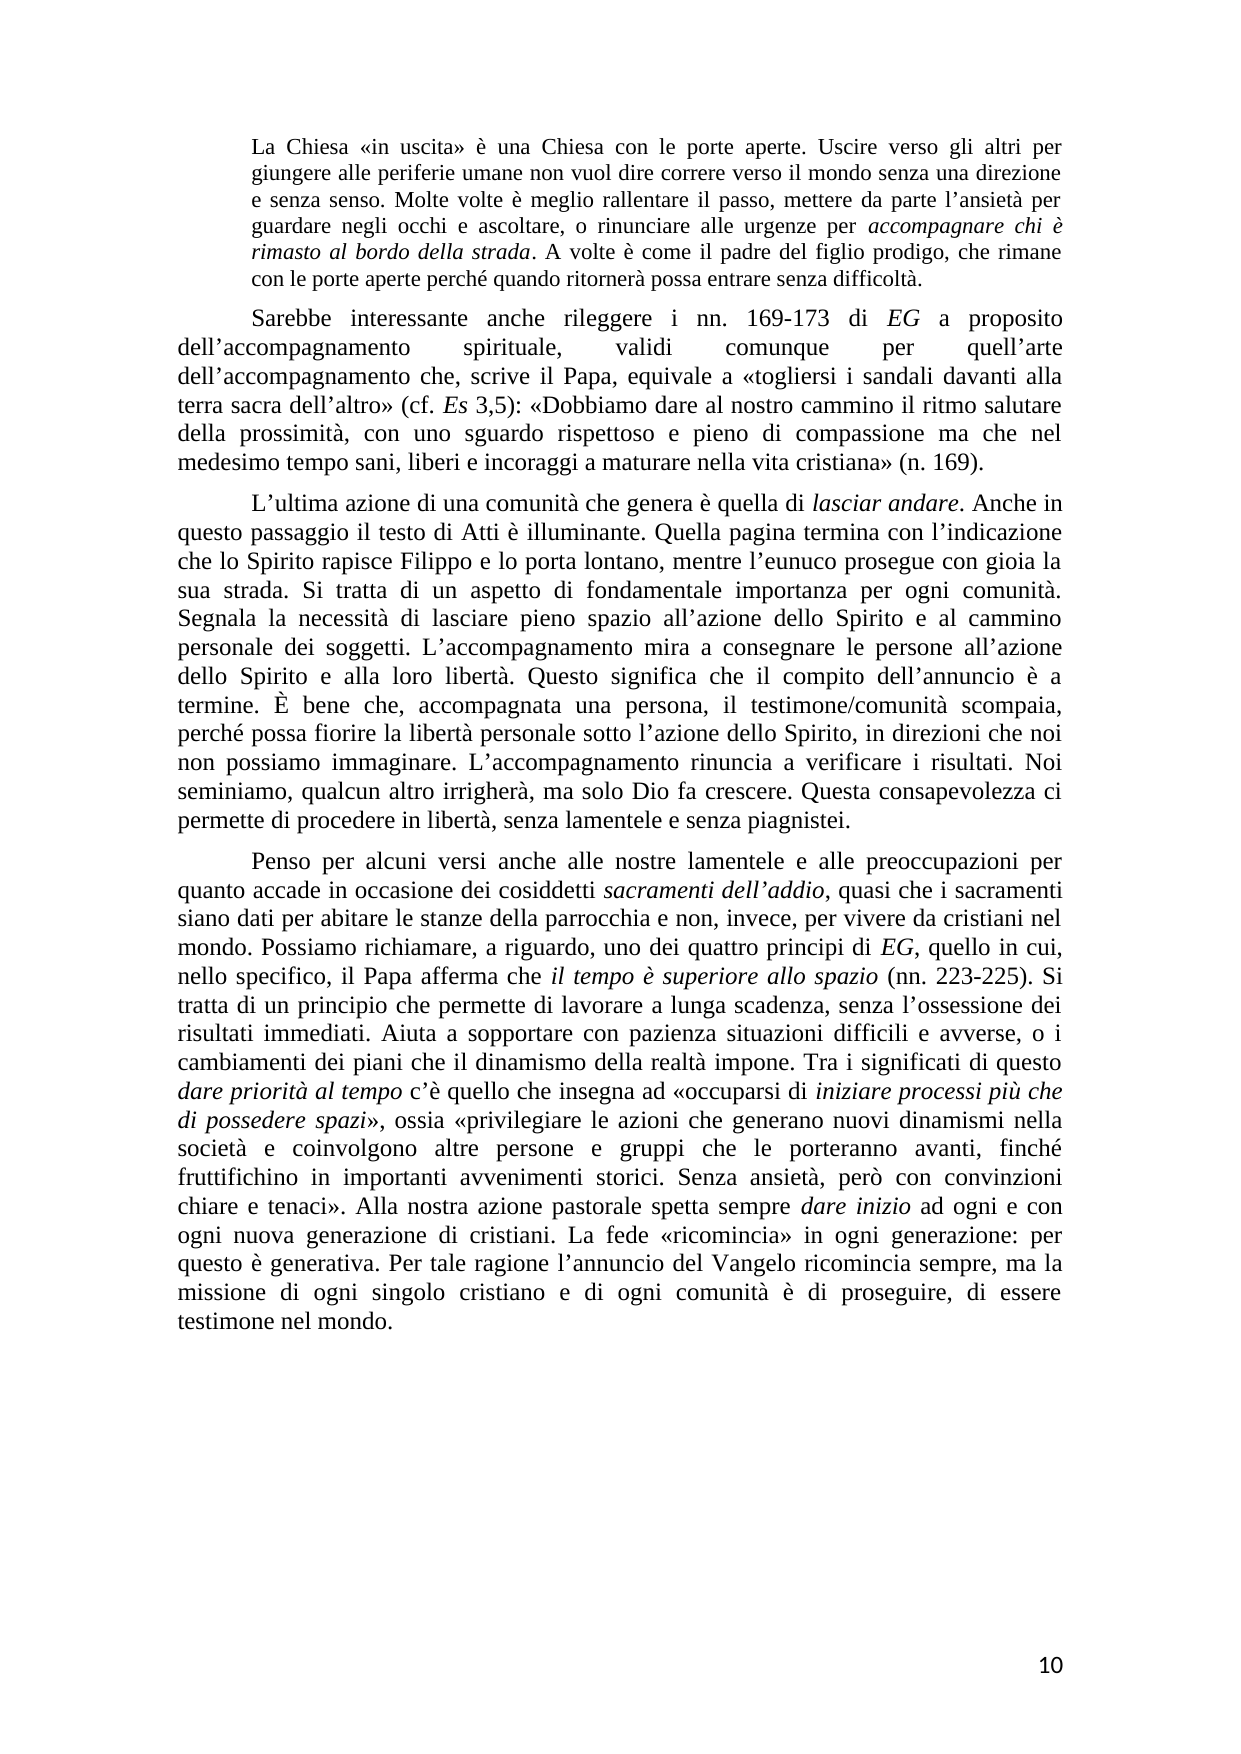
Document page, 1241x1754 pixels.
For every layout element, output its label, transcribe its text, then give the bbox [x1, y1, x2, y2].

text L’ultima azione di una comunità che genera è quella di lasciar andare. Anche in questo passaggio il testo di Atti è illuminante. Quella pagina termina con l’indicazione che lo Spirito rapisce Filippo e lo porta lontano, mentre l’eunuco prosegue con gioia la sua strada. Si tratta di un aspetto di fondamentale importanza per ogni comunità. Segnala la necessità di lasciare pieno spazio all’azione dello Spirito e al cammino personale dei soggetti. L’accompagnamento mira a consegnare le persone all’azione dello Spirito e alla loro libertà. Questo significa che il compito dell’annuncio è a termine. È bene che, accompagnata una persona, il testimone/comunità scompaia, perché possa fiorire la libertà personale sotto l’azione dello Spirito, in direzioni che noi non possiamo immaginare. L’accompagnamento rinuncia a verificare i risultati. Noi seminiamo, qualcun altro irrigherà, ma solo Dio fa crescere. Questa consapevolezza ci permette di procedere in libertà, senza lamentele e senza piagnistei. [177, 488, 1063, 833]
text La Chiesa «in uscita» è una Chiesa con le porte aperte. Uscire verso gli altri per giungere alle periferie umane non vuol dire correre verso il mondo senza una direzione e senza senso. Molte volte è meglio rallentare il passo, mettere da parte l’ansietà per guardare negli occhi e ascoltare, o rinunciare alle urgenze per accompagnare chi è rimasto al bordo della strada. A volte è come il padre del figlio prodigo, che rimane con le porte aperte perché quando ritornerà possa entrare senza difficoltà. [251, 133, 1063, 291]
text Sarebbe interessante anche rileggere i nn. 169-173 di EG a proposito dell’accompagnamento spirituale, validi comunque per quell’arte dell’accompagnamento che, scrive il Papa, equivale a «togliersi i sandali davanti alla terra sacra dell’altro» (cf. Es 3,5): «Dobbiamo dare al nostro cammino il ritmo salutare della prossimità, con uno sguardo rispettoso e pieno di compassione ma che nel medesimo tempo sani, liberi e incoraggi a maturare nella vita cristiana» (n. 169). [177, 303, 1063, 476]
text Penso per alcuni versi anche alle nostre lamentele e alle preoccupazioni per quanto accade in occasione dei cosiddetti sacramenti dell’addio, quasi che i sacramenti siano dati per abitare le stanze della parrocchia e non, invece, per vivere da cristiani nel mondo. Possiamo richiamare, a riguardo, uno dei quattro principi di EG, quello in cui, nello specifico, il Papa afferma che il tempo è superiore allo spazio (nn. 223-225). Si tratta di un principio che permette di lavorare a lunga scadenza, senza l’ossessione dei risultati immediati. Aiuta a sopportare con pazienza situazioni difficili e avverse, o i cambiamenti dei piani che il dinamismo della realtà impone. Tra i significati di questo dare priorità al tempo c’è quello che insegna ad «occuparsi di iniziare processi più che di possedere spazi», ossia «privilegiare le azioni che generano nuovi dinamismi nella società e coinvolgono altre persone e gruppi che le porteranno avanti, finché fruttifichino in importanti avvenimenti storici. Senza ansietà, però con convinzioni chiare e tenaci». Alla nostra azione pastorale spetta sempre dare inizio ad ogni e con ogni nuova generazione di cristiani. La fede «ricomincia» in ogni generazione: per questo è generativa. Per tale ragione l’annuncio del Vangelo ricomincia sempre, ma la missione di ogni singolo cristiano e di ogni comunità è di proseguire, di essere testimone nel mondo. [177, 846, 1063, 1335]
